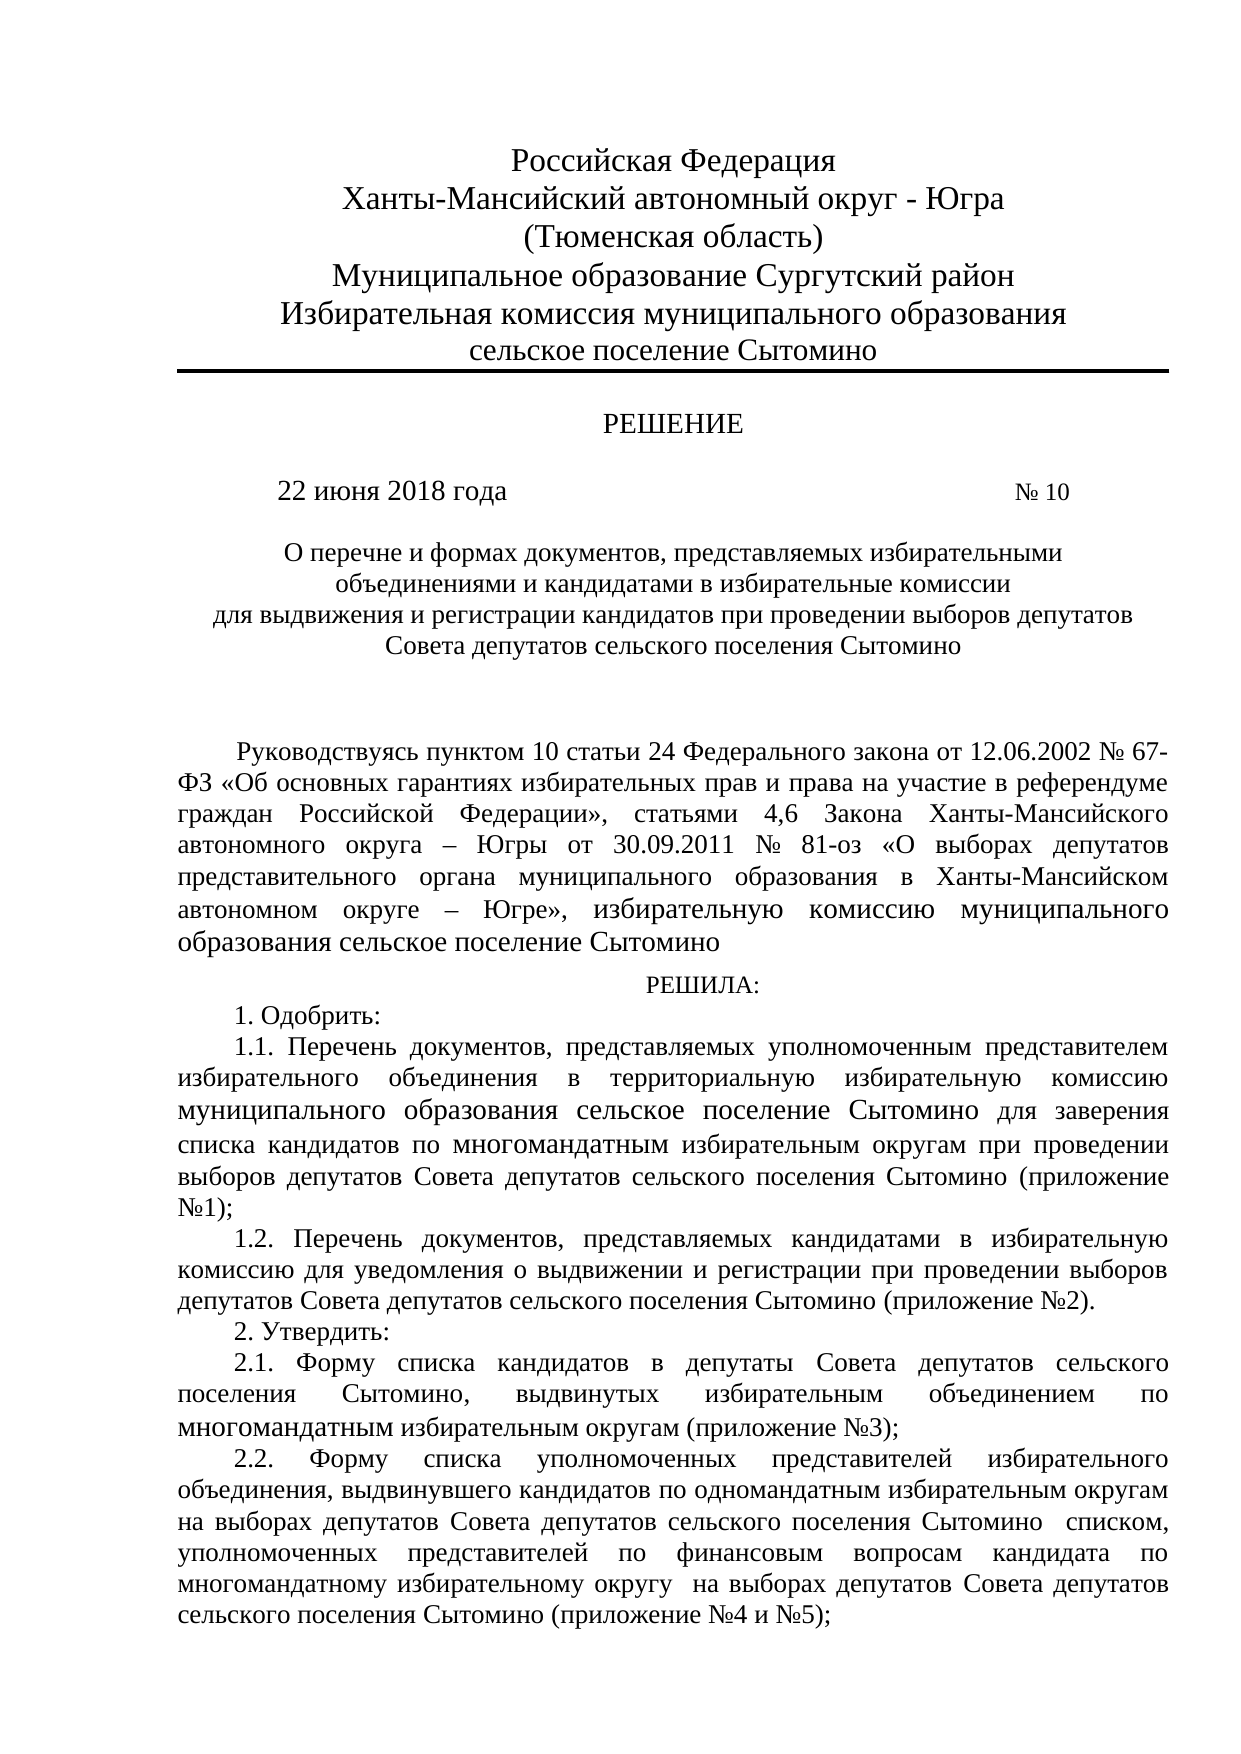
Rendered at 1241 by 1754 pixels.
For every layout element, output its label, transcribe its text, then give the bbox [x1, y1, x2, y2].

text для выдвижения и регистрации кандидатов при проведении выборов депутатов Совета депутатов сельского поселения Сытомино [177, 598, 1169, 660]
text 1. Одобрить: [177, 999, 1169, 1030]
text 22 июня 2018 года № 10 [177, 473, 1169, 507]
text Муниципальное образование Сургутский район [177, 255, 1169, 293]
text 1.2. Перечень документов, представляемых кандидатами в избирательную комиссию для уведомления о выдвижении и регистрации при проведении выборов депутатов Совета депутатов сельского поселения Сытомино (приложение №2). [177, 1222, 1169, 1315]
text О перечне и формах документов, представляемых избирательными [177, 536, 1169, 567]
text Российская Федерация [177, 140, 1169, 178]
text 1.1. Перечень документов, представляемых уполномоченным представителем избирательного объединения в территориальную избирательную комиссию муниципального образования сельское поселение Сытомино для заверения списка кандидатов по многомандатным избирательным округам при проведении выборов депутатов Совета депутатов сельского поселения Сытомино (приложение №1); [177, 1030, 1169, 1222]
text Избирательная комиссия муниципального образования [177, 293, 1169, 332]
text 2. Утвердить: [177, 1315, 1169, 1346]
text Ханты-Мансийский автономный округ - Югра [177, 178, 1169, 217]
text 2.2. Форму списка уполномоченных представителей избирательного объединения, выдвинувшего кандидатов по одномандатным избирательным округам на выборах депутатов Совета депутатов сельского поселения Сытомино списком, уполномоченных представителей по финансовым вопросам кандидата по многомандатному избирательному округу на выборах депутатов Совета депутатов сельского поселения Сытомино (приложение №4 и №5); [177, 1442, 1169, 1629]
text РЕШИЛА: [177, 970, 1169, 999]
text РЕШЕНИЕ [177, 406, 1169, 440]
text сельское поселение Сытомино [177, 332, 1169, 369]
text Руководствуясь пунктом 10 статьи 24 Федерального закона от 12.06.2002 № 67-ФЗ «Об основных гарантиях избирательных прав и права на участие в референдуме граждан Российской Федерации», статьями 4,6 Закона Ханты-Мансийского автономного округа – Югры от 30.09.2011 № 81-оз «О выборах депутатов представительного органа муниципального образования в Ханты-Мансийском автономном округе – Югре», избирательную комиссию муниципального образования сельское поселение Сытомино [177, 735, 1169, 958]
text объединениями и кандидатами в избирательные комиссии [177, 567, 1169, 598]
text (Тюменская область) [177, 217, 1169, 255]
text 2.1. Форму списка кандидатов в депутаты Совета депутатов сельского поселения Сытомино, выдвинутых избирательным объединением по многомандатным избирательным округам (приложение №3); [177, 1346, 1169, 1442]
